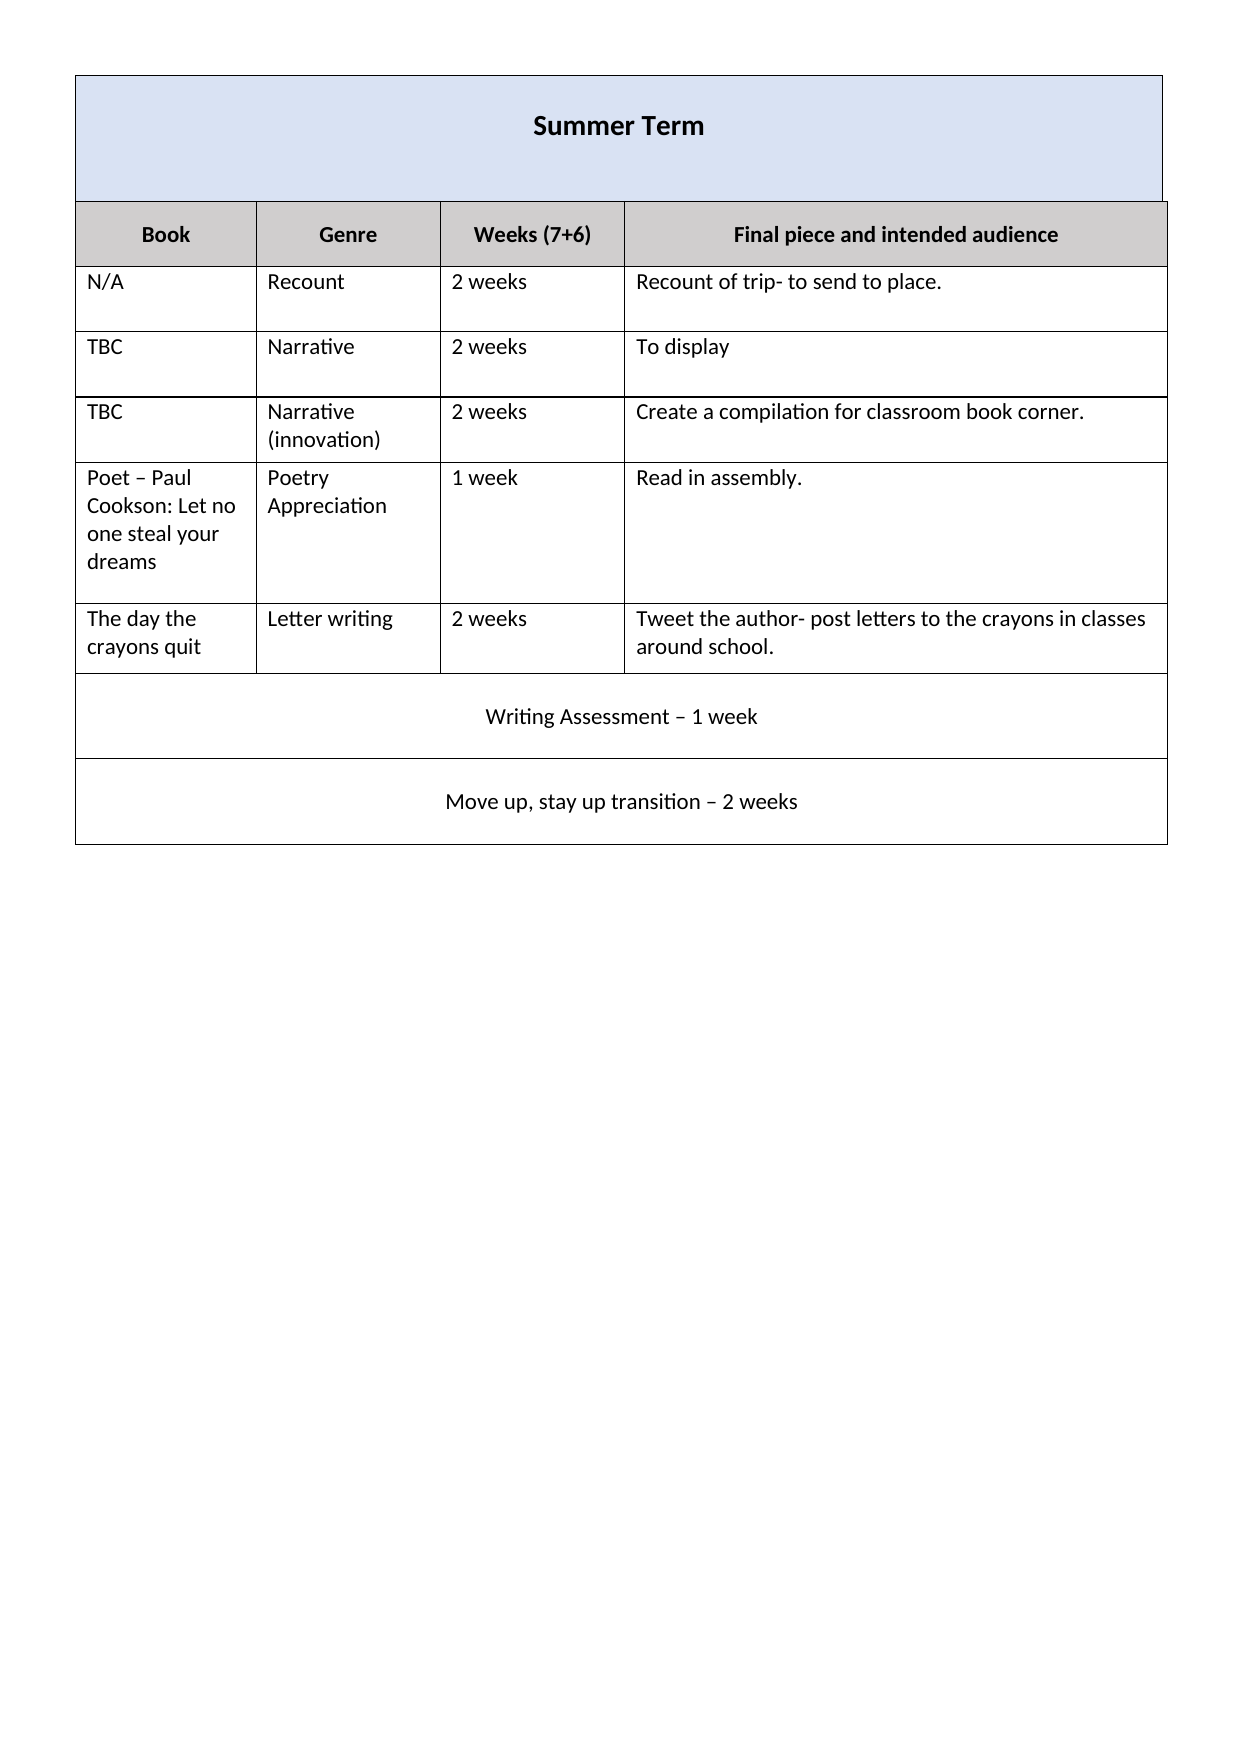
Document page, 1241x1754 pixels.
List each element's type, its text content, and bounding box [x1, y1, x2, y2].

table_cell Book [76, 202, 256, 266]
table_cell Genre [257, 202, 440, 266]
table_cell Read in assembly. [625, 463, 1167, 603]
table_cell Narrative [257, 332, 440, 396]
table_cell TBC [76, 398, 256, 462]
table_cell 1 week [441, 463, 624, 603]
table_cell The day the crayons quit [76, 604, 256, 673]
table_cell Writing Assessment – 1 week [76, 674, 1167, 758]
table_cell 2 weeks [441, 332, 624, 396]
table_cell Move up, stay up transition – 2 weeks [76, 759, 1167, 843]
table_cell Weeks (7+6) [441, 202, 624, 266]
table_cell 2 weeks [441, 398, 624, 462]
table_cell Tweet the author- post letters to the crayons in classes around school. [625, 604, 1167, 673]
table_cell Recount [257, 267, 440, 331]
table_cell Letter writing [257, 604, 440, 673]
table_cell Narrative (innovation) [257, 398, 440, 462]
table_cell Recount of trip- to send to place. [625, 267, 1167, 331]
table_cell Create a compilation for classroom book corner. [625, 398, 1167, 462]
table_cell 2 weeks [441, 267, 624, 331]
table_cell 2 weeks [441, 604, 624, 673]
table_cell Poet – Paul Cookson: Let no one steal your dreams [76, 463, 256, 603]
table_cell TBC [76, 332, 256, 396]
table_cell Summer Term [76, 76, 1162, 201]
table_cell Poetry Appreciation [257, 463, 440, 603]
table_cell N/A [76, 267, 256, 331]
table_cell Final piece and intended audience [625, 202, 1167, 266]
table_cell To display [625, 332, 1167, 396]
